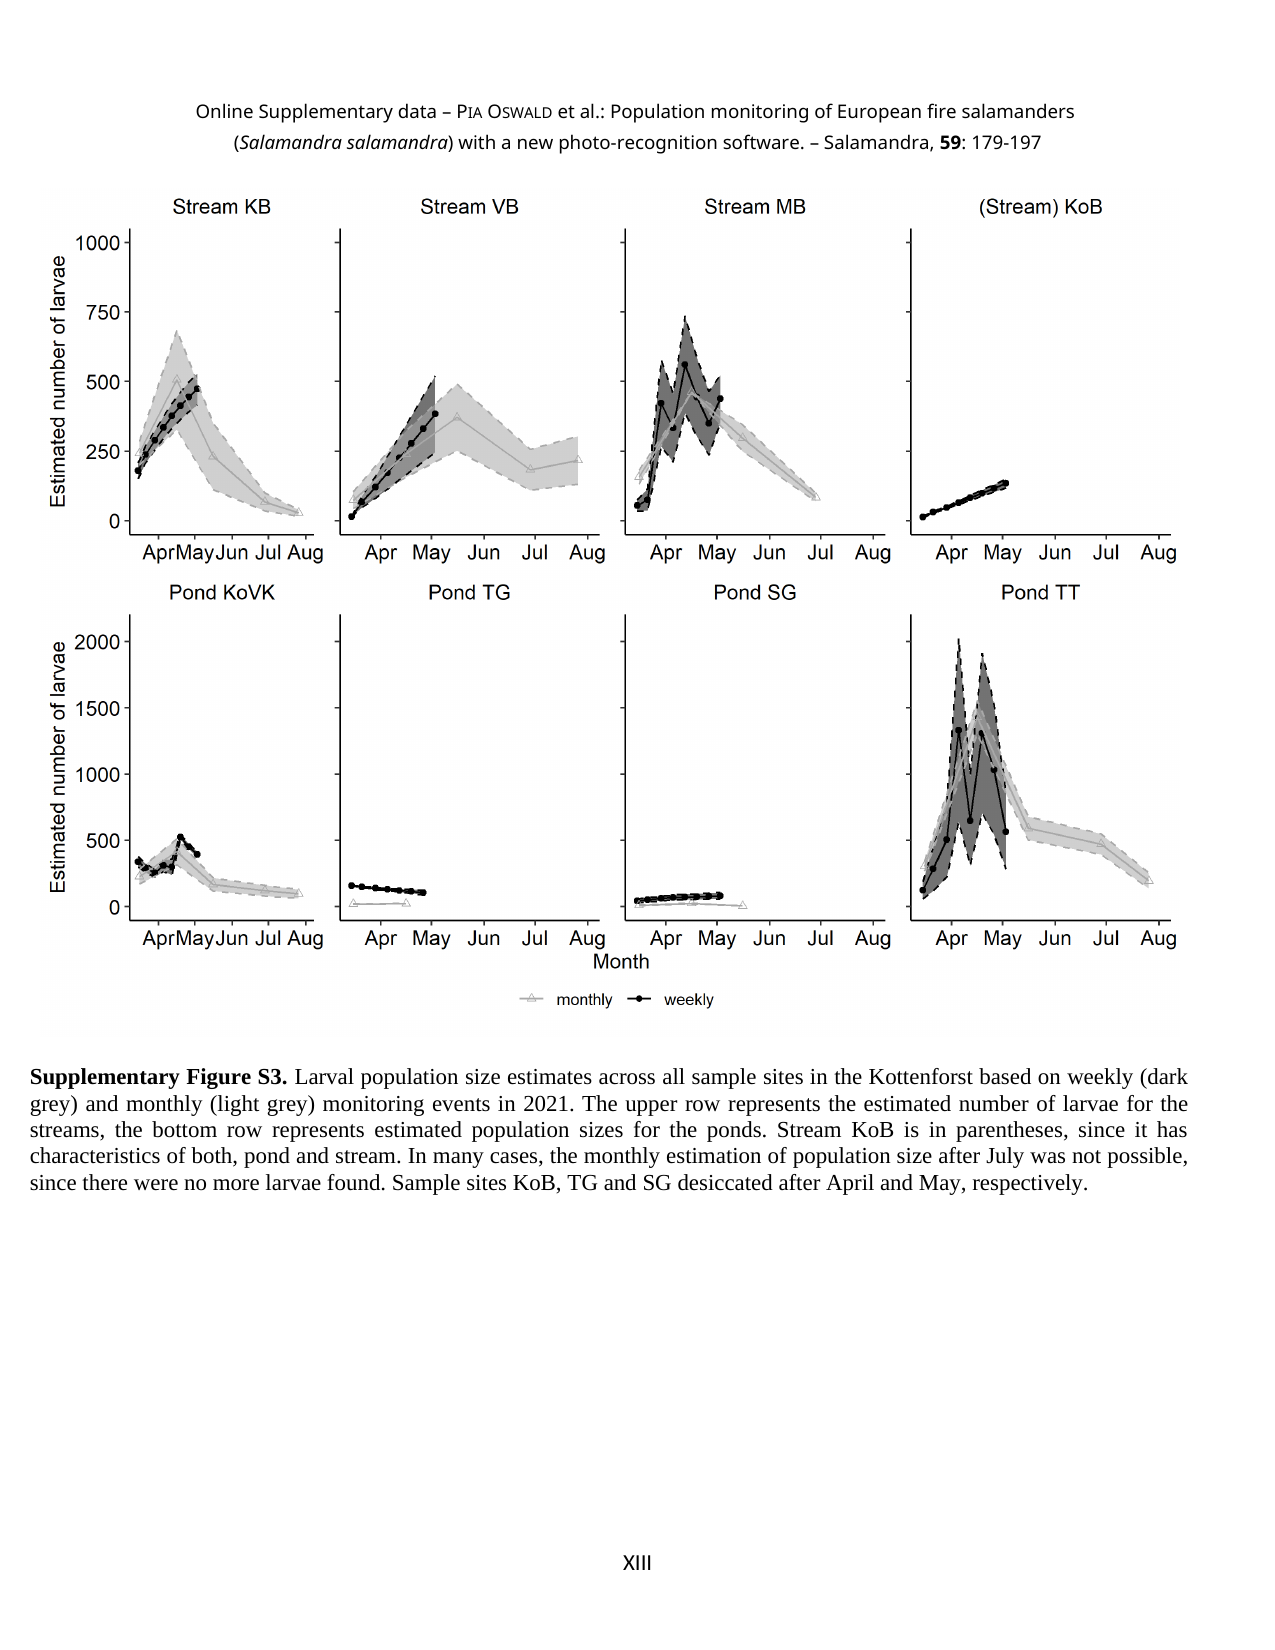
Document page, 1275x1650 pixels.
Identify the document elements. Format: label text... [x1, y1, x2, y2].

picture [39, 188, 1181, 1037]
text Supplementary Figure S3. Larval population size estimates across all sample sites in the Kottenforst based on weekly (dark grey) and monthly (light grey) monitoring events in 2021. The upper row represents the estimated number of larvae for the streams, the bottom row represents estimated population sizes for the ponds. Stream KoB is in parentheses, since it has characteristics of both, pond and stream. In many cases, the monthly estimation of population size after July was not possible, since there were no more larvae found. Sample sites KoB, TG and SG desiccated after April and May, respectively. [29, 1063, 1190, 1195]
